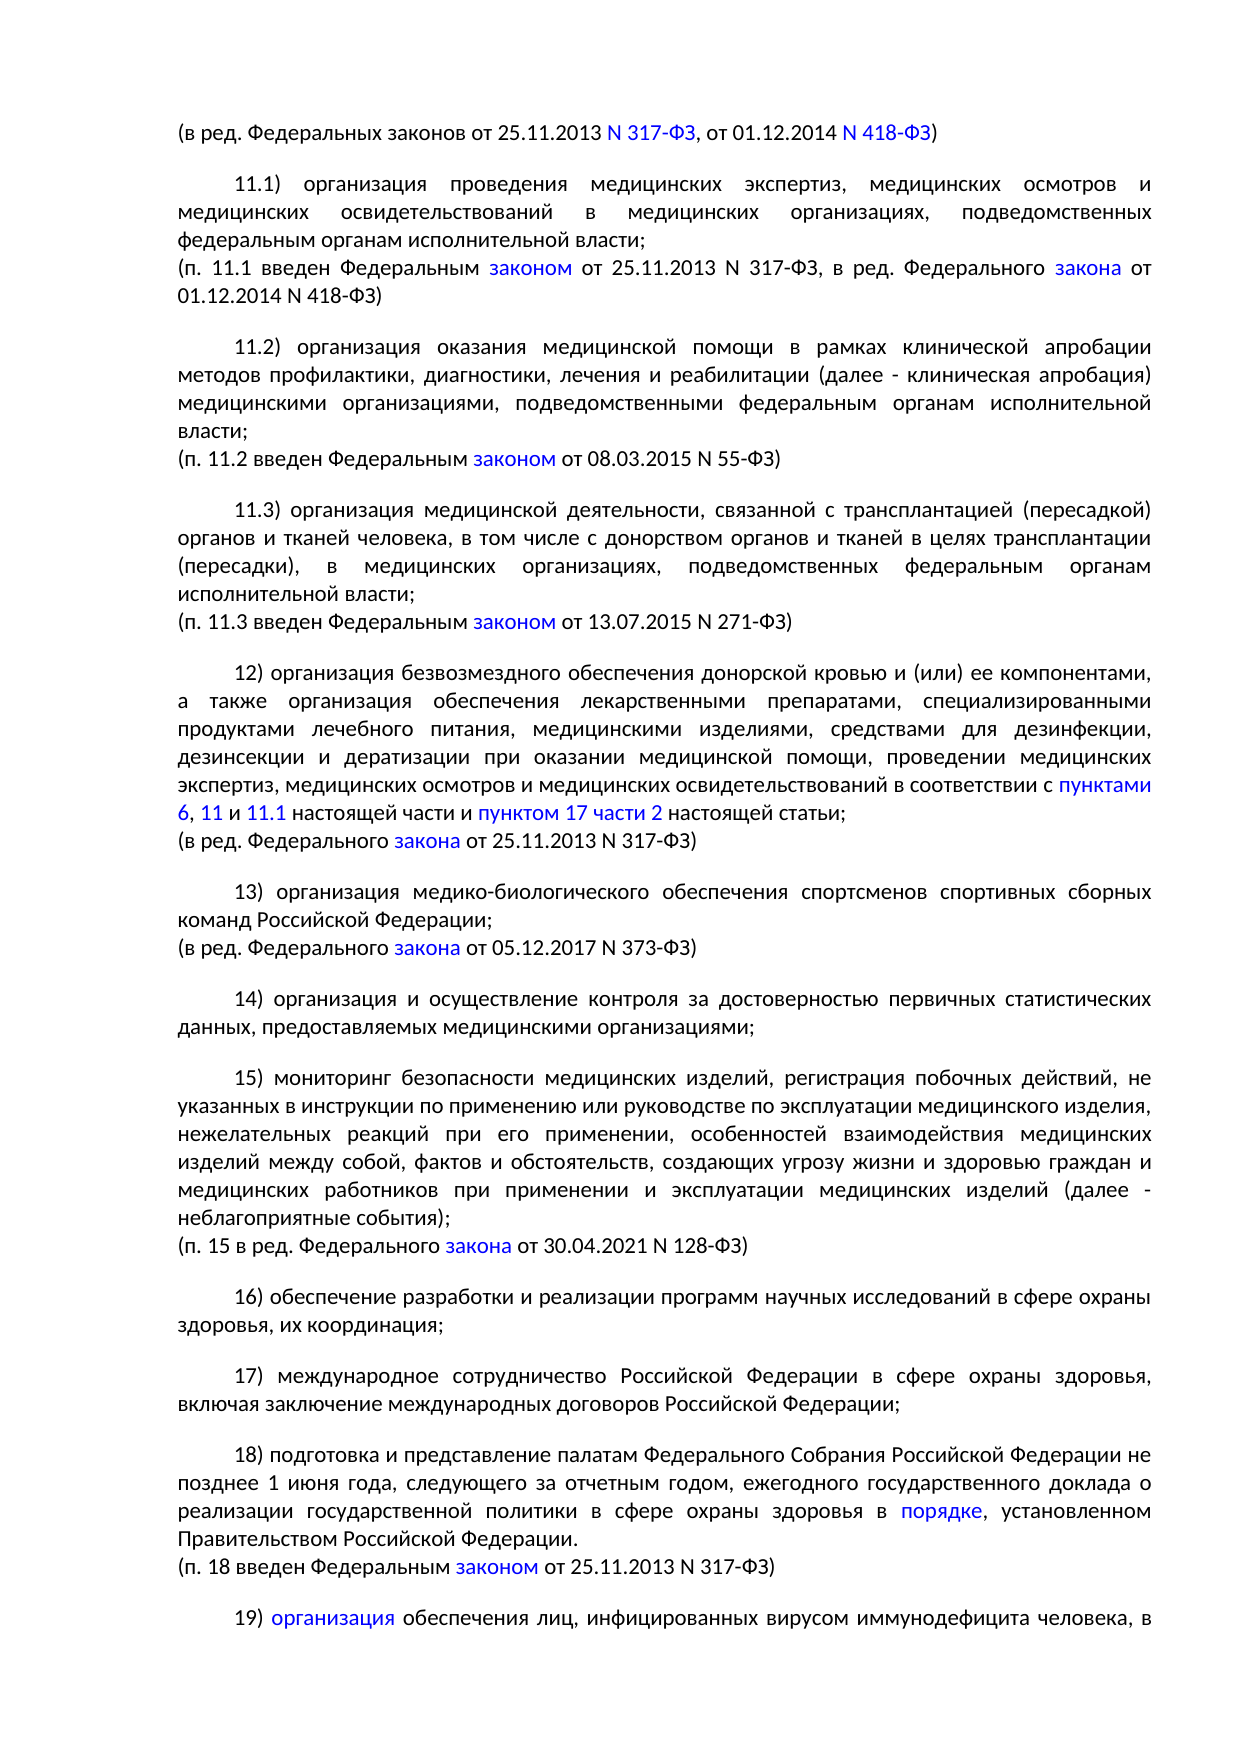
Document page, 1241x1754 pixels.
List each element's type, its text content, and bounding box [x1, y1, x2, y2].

text 11.2) организация оказания медицинской помощи в рамках клинической апробации методов профилактики, диагностики, лечения и реабилитации (далее - клиническая апробация) медицинскими организациями, подведомственными федеральным органам исполнительной власти; [177, 332, 1152, 444]
text 16) обеспечение разработки и реализации программ научных исследований в сфере охраны здоровья, их координация; [177, 1282, 1152, 1338]
text (п. 11.3 введен Федеральным законом от 13.07.2015 N 271-ФЗ) [177, 607, 1152, 635]
text 12) организация безвозмездного обеспечения донорской кровью и (или) ее компонентами, а также организация обеспечения лекарственными препаратами, специализированными продуктами лечебного питания, медицинскими изделиями, средствами для дезинфекции, дезинсекции и дератизации при оказании медицинской помощи, проведении медицинских экспертиз, медицинских осмотров и медицинских освидетельствований в соответствии с пунктами 6, 11 и 11.1 настоящей части и пунктом 17 части 2 настоящей статьи; [177, 658, 1152, 826]
text (в ред. Федерального закона от 25.11.2013 N 317-ФЗ) [177, 826, 1152, 854]
text 13) организация медико-биологического обеспечения спортсменов спортивных сборных команд Российской Федерации; [177, 877, 1152, 933]
text 11.3) организация медицинской деятельности, связанной с трансплантацией (пересадкой) органов и тканей человека, в том числе с донорством органов и тканей в целях трансплантации (пересадки), в медицинских организациях, подведомственных федеральным органам исполнительной власти; [177, 495, 1152, 607]
text (в ред. Федеральных законов от 25.11.2013 N 317-ФЗ, от 01.12.2014 N 418-ФЗ) [177, 118, 1152, 146]
text 14) организация и осуществление контроля за достоверностью первичных статистических данных, предоставляемых медицинскими организациями; [177, 984, 1152, 1040]
text 11.1) организация проведения медицинских экспертиз, медицинских осмотров и медицинских освидетельствований в медицинских организациях, подведомственных федеральным органам исполнительной власти; [177, 169, 1152, 253]
text (п. 18 введен Федеральным законом от 25.11.2013 N 317-ФЗ) [177, 1552, 1152, 1580]
text (п. 11.1 введен Федеральным законом от 25.11.2013 N 317-ФЗ, в ред. Федерального закона от 01.12.2014 N 418-ФЗ) [177, 253, 1152, 309]
text (п. 11.2 введен Федеральным законом от 08.03.2015 N 55-ФЗ) [177, 444, 1152, 472]
text 17) международное сотрудничество Российской Федерации в сфере охраны здоровья, включая заключение международных договоров Российской Федерации; [177, 1361, 1152, 1417]
text 15) мониторинг безопасности медицинских изделий, регистрация побочных действий, не указанных в инструкции по применению или руководстве по эксплуатации медицинского изделия, нежелательных реакций при его применении, особенностей взаимодействия медицинских изделий между собой, фактов и обстоятельств, создающих угрозу жизни и здоровью граждан и медицинских работников при применении и эксплуатации медицинских изделий (далее - неблагоприятные события); [177, 1063, 1152, 1231]
text 18) подготовка и представление палатам Федерального Собрания Российской Федерации не позднее 1 июня года, следующего за отчетным годом, ежегодного государственного доклада о реализации государственной политики в сфере охраны здоровья в порядке, установленном Правительством Российской Федерации. [177, 1440, 1152, 1552]
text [177, 1603, 1152, 1631]
text (п. 15 в ред. Федерального закона от 30.04.2021 N 128-ФЗ) [177, 1231, 1152, 1259]
text (в ред. Федерального закона от 05.12.2017 N 373-ФЗ) [177, 933, 1152, 961]
